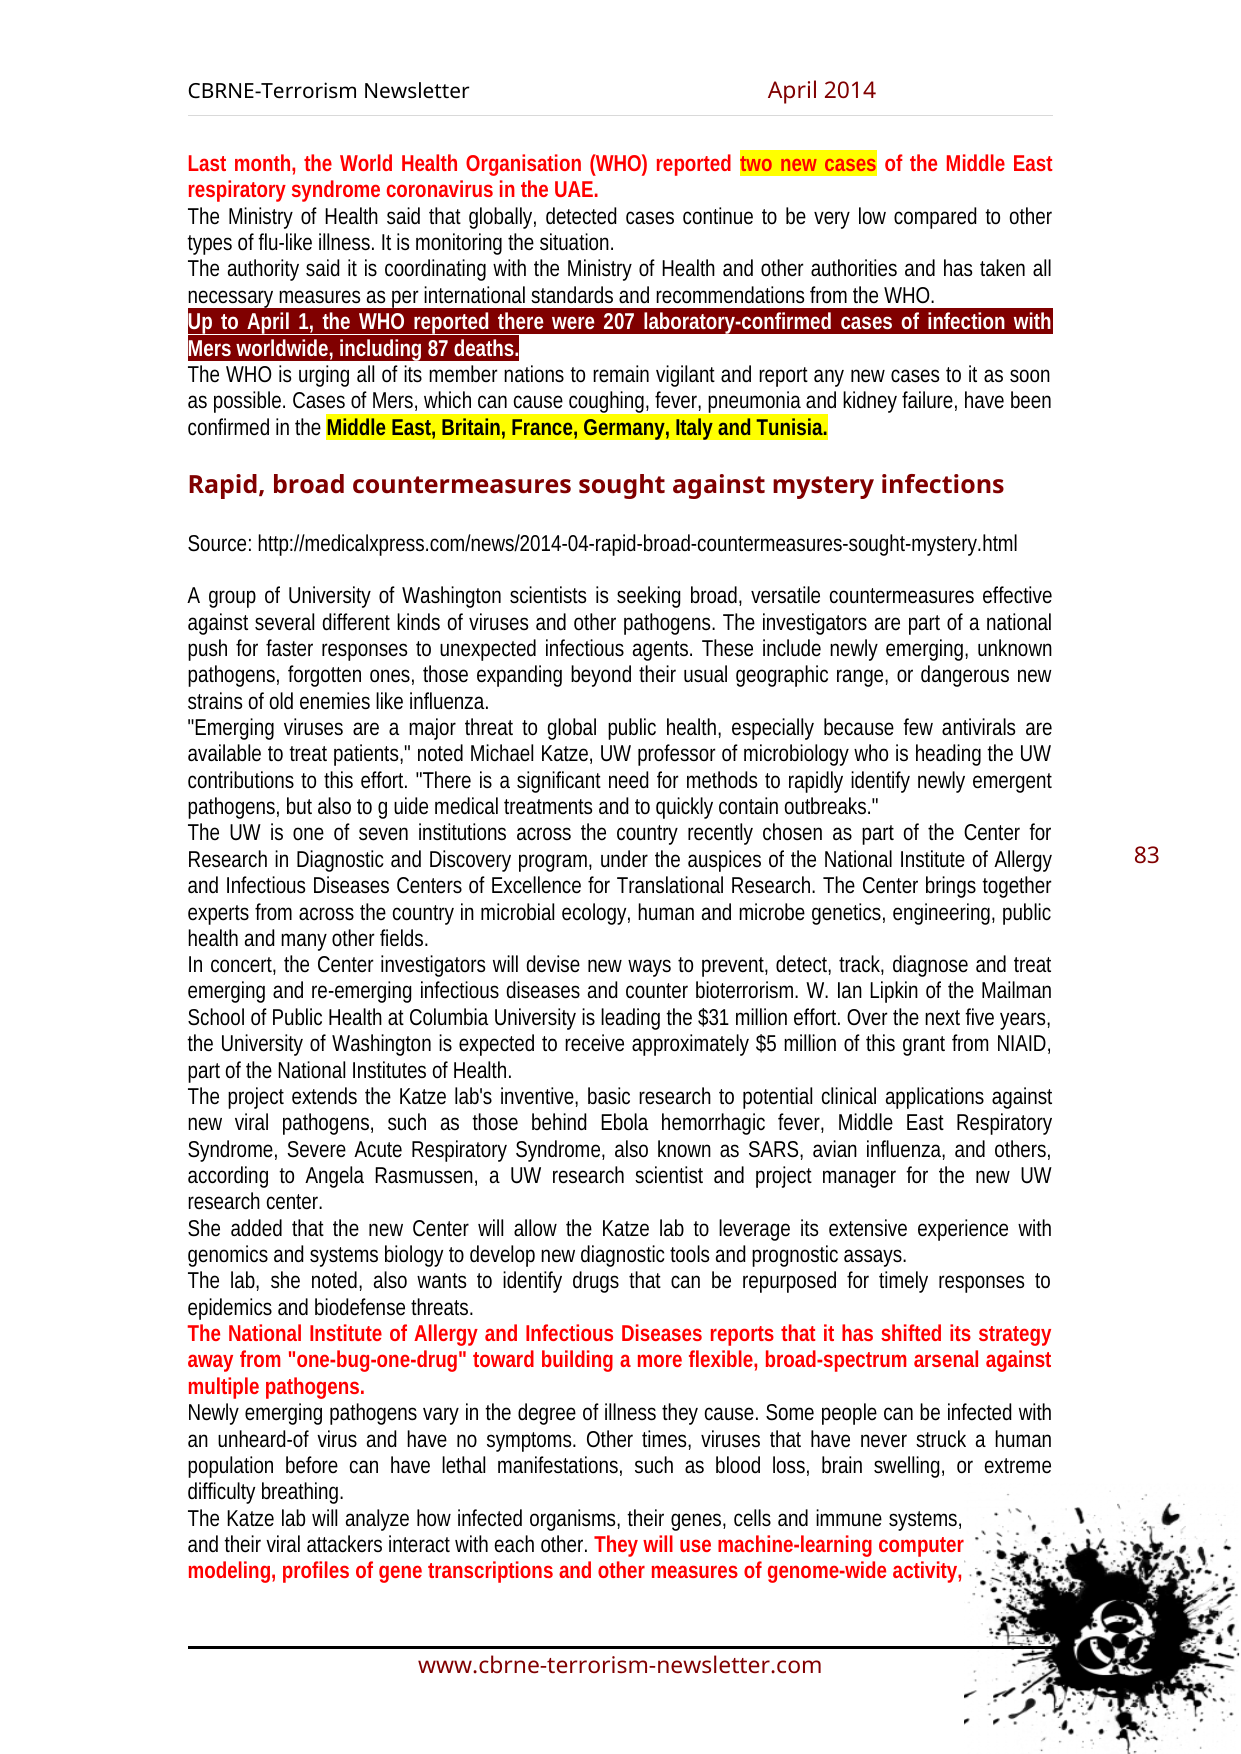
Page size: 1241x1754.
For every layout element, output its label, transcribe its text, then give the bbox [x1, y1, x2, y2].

picture [964, 1483, 1240, 1754]
text The project extends the Katze lab's inventive, basic research to potential clinical applications against new viral pathogens, such as those behind Ebola hemorrhagic fever, Middle East Respiratory Syndrome, Severe Acute Respiratory Syndrome, also known as SARS, avian influenza, and others, according to Angela Rasmussen, a UW research scientist and project manager for the new UW research center. [187, 1083, 1053, 1215]
subtitle Rapid, broad countermeasures sought against mystery infections [187, 466, 1053, 500]
text A group of University of Washington scientists is seeking broad, versatile countermeasures effective against several different kinds of viruses and other pathogens. The investigators are part of a national push for faster responses to unexpected infectious agents. These include newly emerging, unknown pathogens, forgotten ones, those expanding beyond their usual geographic range, or dangerous new strains of old enemies like influenza. [187, 582, 1053, 714]
text The authority said it is coordinating with the Ministry of Health and other authorities and has taken all necessary measures as per international standards and recommendations from the WHO. [187, 255, 1053, 308]
text "Emerging viruses are a major threat to global public health, especially because few antivirals are available to treat patients," noted Michael Katze, UW professor of microbiology who is heading the UW contributions to this effort. "There is a significant need for methods to rapidly identify newly emergent pathogens, but also to g uide medical treatments and to quickly contain outbreaks." [187, 714, 1053, 819]
text Source: http://medicalxpress.com/news/2014-04-rapid-broad-countermeasures-sought-mystery.html [187, 529, 1053, 556]
text The Ministry of Health said that globally, detected cases continue to be very low compared to other types of flu-like illness. It is monitoring the situation. [187, 203, 1053, 255]
text The WHO is urging all of its member nations to remain vigilant and report any new cases to it as soon as possible. Cases of Mers, which can cause coughing, fever, pneumonia and kidney failure, have been confirmed in the Middle East, Britain, France, Germany, Italy and Tunisia. [187, 361, 1053, 440]
text Up to April 1, the WHO reported there were 207 laboratory-confirmed cases of infection with Mers worldwide, including 87 deaths. [187, 308, 1053, 361]
text Newly emerging pathogens vary in the degree of illness they cause. Some people can be infected with an unheard-of virus and have no symptoms. Other times, viruses that have never struck a human population before can have lethal manifestations, such as blood loss, brain swelling, or extreme difficulty breathing. [187, 1399, 1053, 1504]
text In concert, the Center investigators will devise new ways to prevent, detect, track, diagnose and treat emerging and re-emerging infectious diseases and counter bioterrorism. W. Ian Lipkin of the Mailman School of Public Health at Columbia University is leading the $31 million effort. Over the next five years, the University of Washington is expected to receive approximately $5 million of this grant from NIAID, part of the National Institutes of Health. [187, 951, 1053, 1083]
text She added that the new Center will allow the Katze lab to leverage its extensive experience with genomics and systems biology to develop new diagnostic tools and prognostic assays. [187, 1215, 1053, 1267]
text The National Institute of Allergy and Infectious Diseases reports that it has shifted its strategy away from "one-bug-one-drug" toward building a more flexible, broad-spectrum arsenal against multiple pathogens. [187, 1320, 1053, 1399]
text The lab, she noted, also wants to identify drugs that can be repurposed for timely responses to epidemics and biodefense threats. [187, 1267, 1053, 1320]
text The UW is one of seven institutions across the country recently chosen as part of the Center for Research in Diagnostic and Discovery program, under the auspices of the National Institute of Allergy and Infectious Diseases Centers of Excellence for Translational Research. The Center brings together experts from across the country in microbial ecology, human and microbe genetics, engineering, public health and many other fields. [187, 819, 1053, 951]
text Last month, the World Health Organisation (WHO) reported two new cases of the Middle East respiratory syndrome coronavirus in the UAE. [187, 150, 1053, 203]
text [187, 1504, 1053, 1584]
